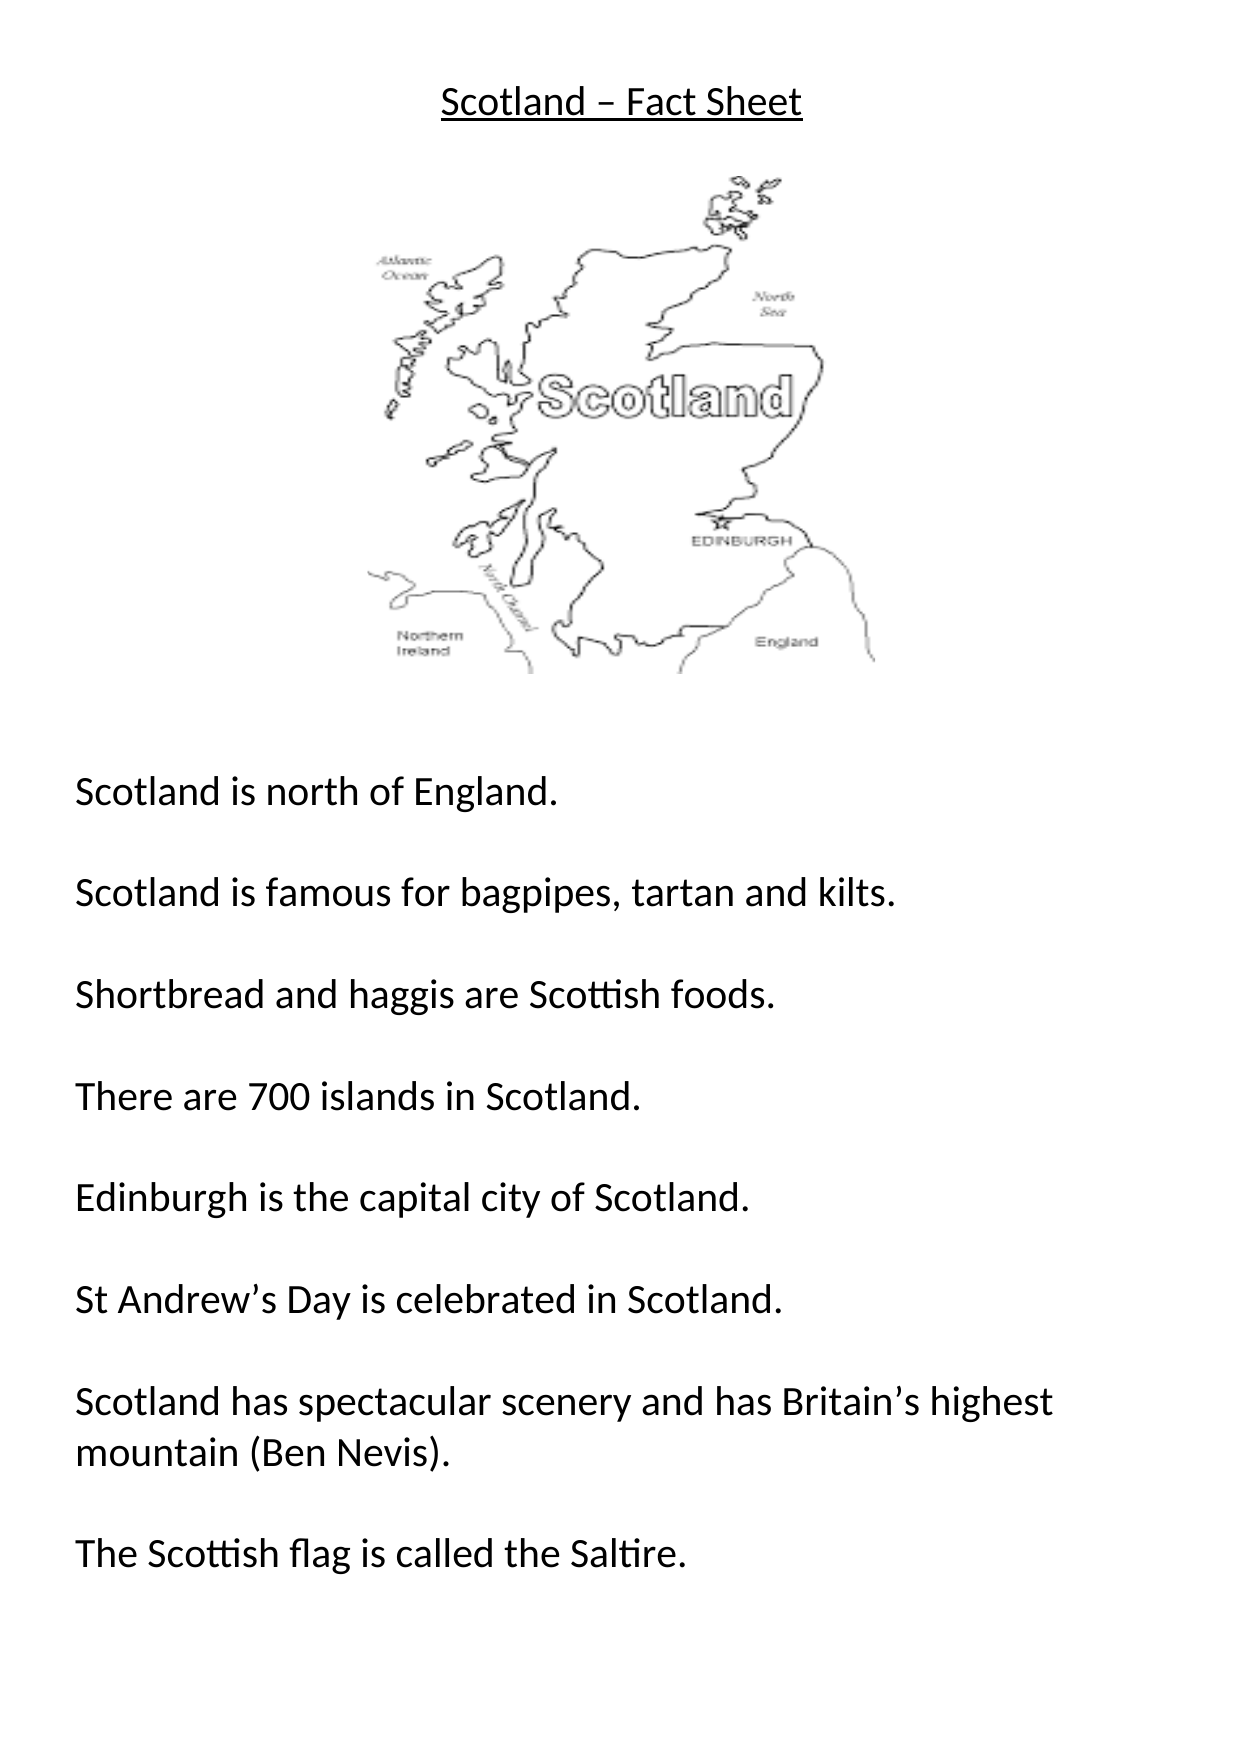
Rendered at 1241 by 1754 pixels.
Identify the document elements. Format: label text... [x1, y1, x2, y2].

text Shortbread and haggis are Scottish foods. [75, 968, 1168, 1019]
text Scotland is famous for bagpipes, tartan and kilts. [75, 866, 1168, 917]
text Edinburgh is the capital city of Scotland. [75, 1171, 1168, 1222]
text There are 700 islands in Scotland. [75, 1070, 1168, 1121]
picture [367, 176, 876, 674]
text The Scottish flag is called the Saltire. [75, 1527, 1168, 1578]
text Scotland is north of England. [75, 765, 1168, 816]
text St Andrew’s Day is celebrated in Scotland. [75, 1273, 1168, 1324]
text Scotland has spectacular scenery and has Britain’s highest mountain (Ben Nevis). [75, 1375, 1168, 1476]
text Scotland – Fact Sheet [75, 75, 1168, 126]
